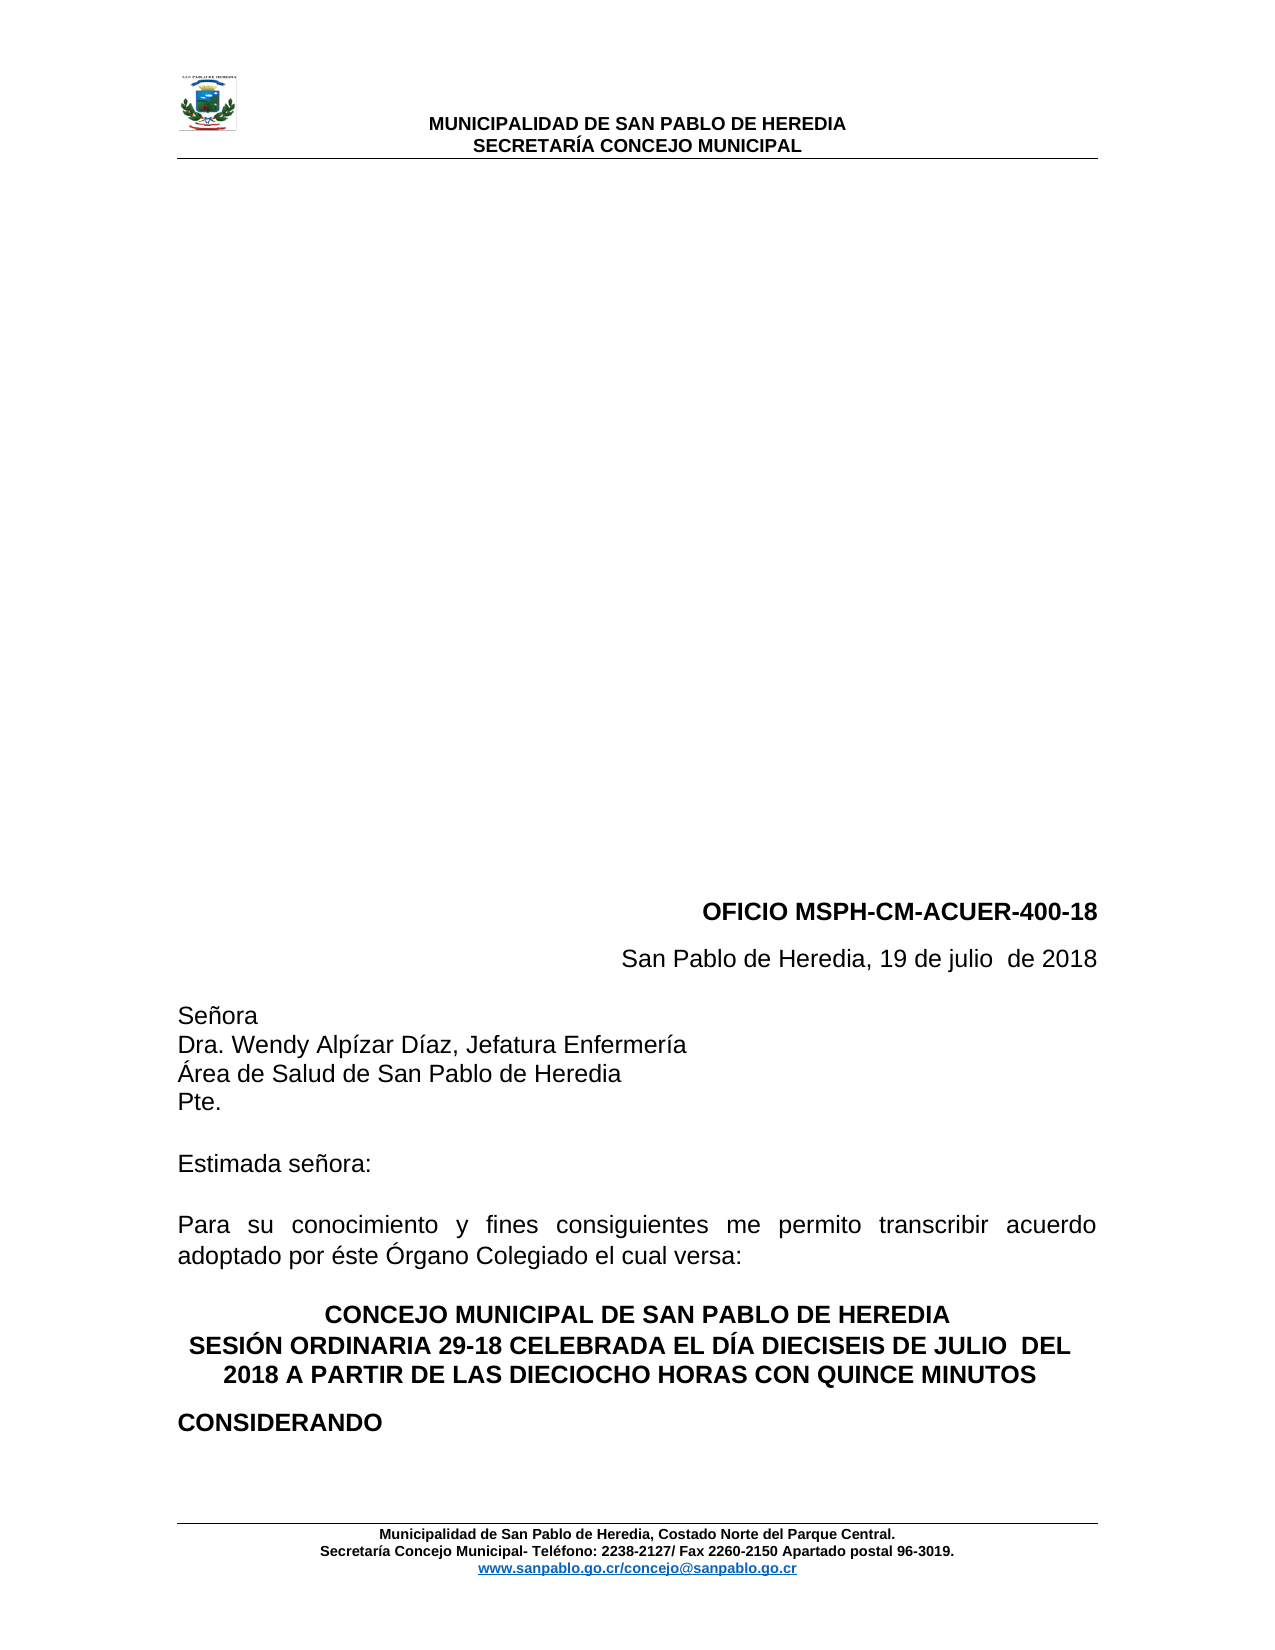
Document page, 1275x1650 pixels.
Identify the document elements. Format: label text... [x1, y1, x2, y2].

text Área de Salud de San Pablo de Heredia [177, 1059, 1098, 1087]
text SESIÓN ORDINARIA 29-18 CELEBRADA EL DÍA DIECISEIS DE JULIO DEL 2018 A PARTIR DE LAS DIECIOCHO HORAS CON QUINCE MINUTOS [162, 1331, 1098, 1389]
text CONCEJO MUNICIPAL DE SAN PABLO DE HEREDIA [177, 1300, 1098, 1329]
text CONSIDERANDO [177, 1408, 1098, 1437]
text Para su conocimiento y fines consiguientes me permito transcribir acuerdo adoptado por éste Órgano Colegiado el cual versa: [177, 1210, 1098, 1270]
text OFICIO MSPH-CM-ACUER-400-18 [177, 897, 1098, 925]
text Pte. [177, 1087, 1098, 1116]
text Dra. Wendy Alpízar Díaz, Jefatura Enfermería [177, 1030, 1098, 1059]
text Señora [177, 1001, 1098, 1030]
text San Pablo de Heredia, 19 de julio de 2018 [177, 944, 1098, 973]
text Estimada señora: [177, 1149, 1098, 1178]
